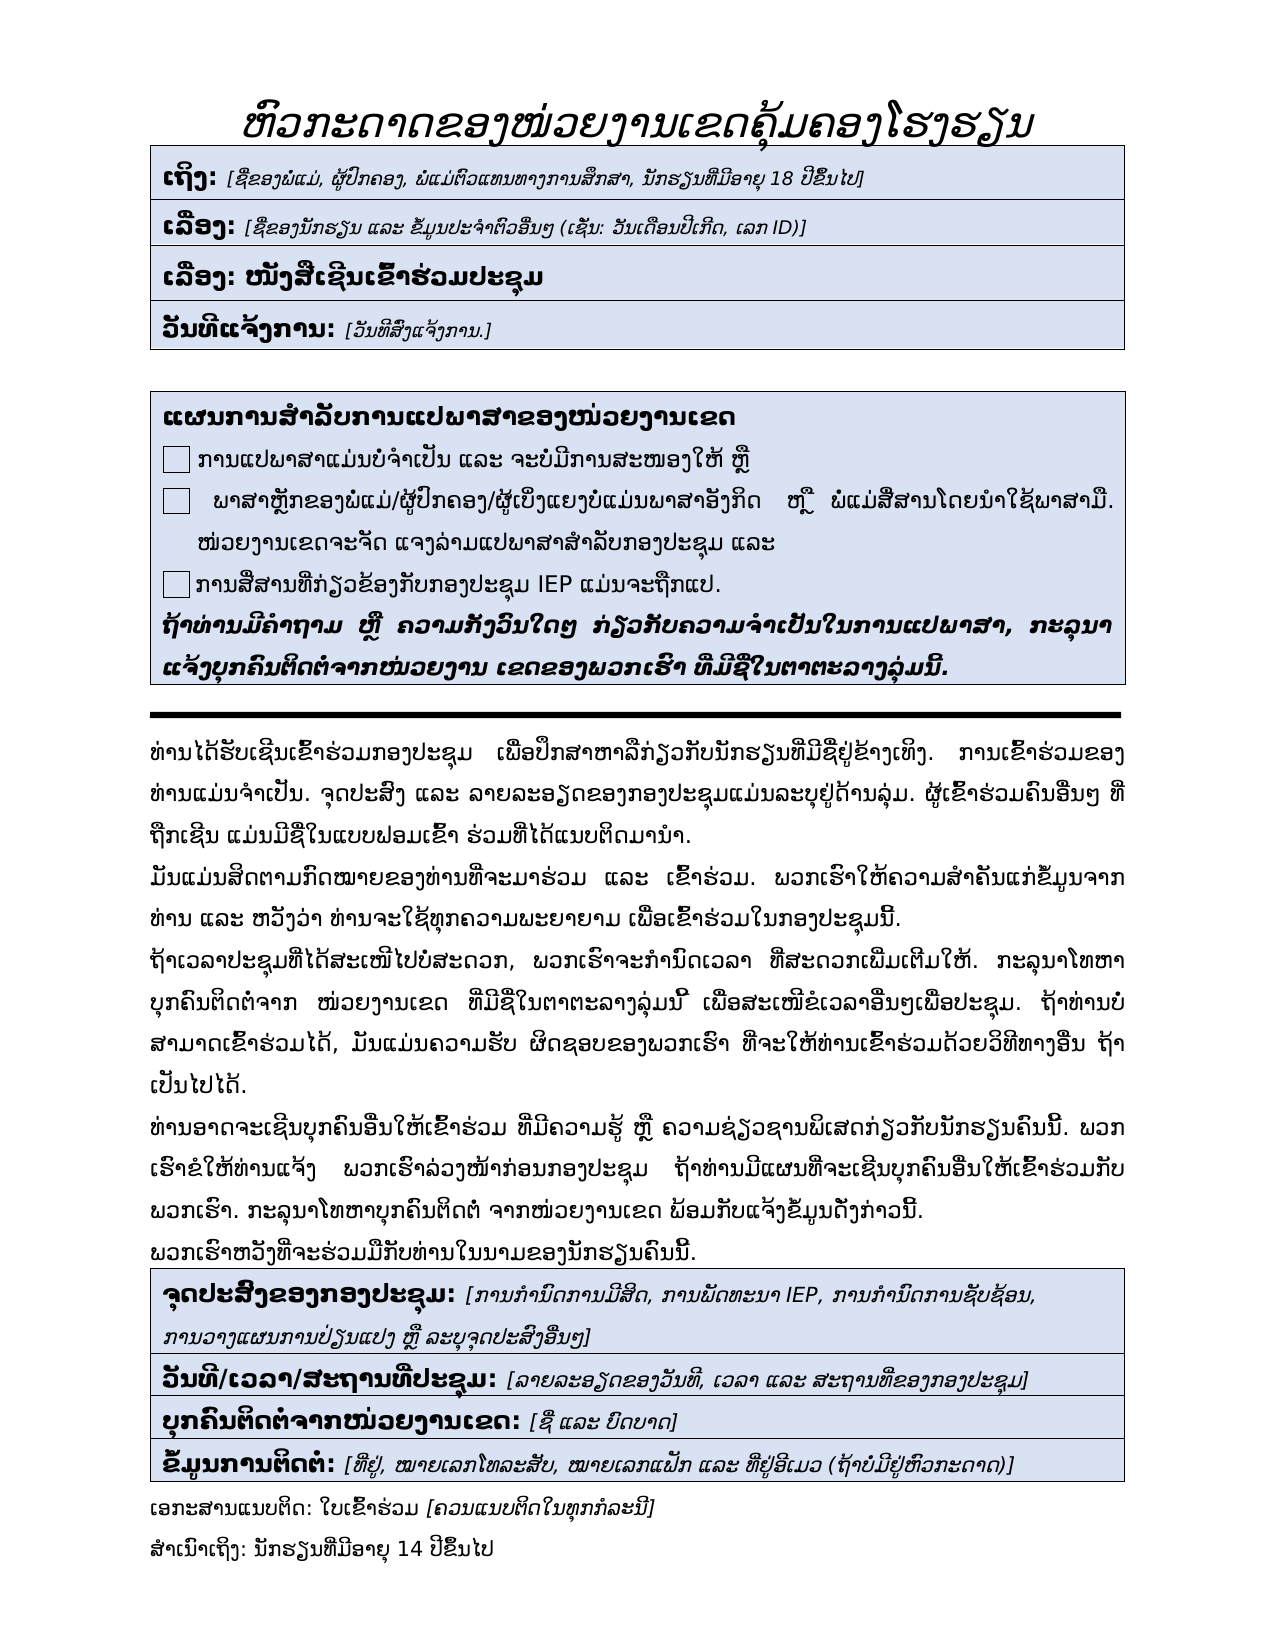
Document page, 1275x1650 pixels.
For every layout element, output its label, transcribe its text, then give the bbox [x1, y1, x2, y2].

table_cell ບຸກຄົນຕິດຕໍ່ຈາກໜ່ວຍງານເຂດ: [ຊື່ ແລະ ບົດບາດ] [151, 1396, 1124, 1438]
title ຖ້າເວລາປະຊຸມທີ່ໄດ້ສະເໜີໄປບໍ່ສະດວກ, ພວກເຮົາຈະກໍານົດເວລາ ທີ່ສະດວກເພີ່ມເຕີມໃຫ້. ກະລຸນາໂທຫາບຸກຄົນຕິດຕໍ່ຈາກ ໜ່ວຍງານເຂດ ທີ່ມີຊື່ໃນຕາຕະລາງລຸ່ມນີ້ ເພື່ອສະເໜີຂໍເວລາອື່ນໆເພື່ອປະຊຸມ. ຖ້າທ່ານບໍ່ສາມາດເຂົ້າຮ່ວມໄດ້, ມັນແມ່ນຄວາມຮັບ ຜິດຊອບຂອງພວກເຮົາ ທີ່ຈະໃຫ້ທ່ານເຂົ້າຮ່ວມດ້ວຍວິທີທາງອື່ນ ຖ້າເປັນໄປໄດ້. [150, 935, 1125, 1102]
title ພວກເຮົາຫວັງທີ່ຈະຮ່ວມມືກັບທ່ານໃນນາມຂອງນັກຮຽນຄົນນີ້. [150, 1227, 1125, 1268]
table_cell ຂໍ້ມູນການຕິດຕໍ່: [ທີ່ຢູ່, ໝາຍເລກໂທລະສັບ, ໝາຍເລກແຟັກ ແລະ ທີ່ຢູ່ອີເມວ (ຖ້າບໍ່ມີຢູ່ຫົວກະດາດ)] [151, 1439, 1124, 1481]
table_header ແຜນການສໍາລັບການແປພາສາຂອງໜ່ວຍງານເຂດ ການແປພາສາແມ່ນບໍ່ຈໍາເປັນ ແລະ ຈະບໍ່ມີການສະໜອງໃຫ້ ຫຼື ພາສາຫຼັກຂອງພໍ່ແມ່/ຜູ້ປົກຄອງ/ຜູ້ເບິ່ງແຍງບໍ່ແມ່ນພາສາອັງກິດ ຫຼື ພໍ່ແມ່ສື່ສານໂດຍນໍາໃຊ້ພາສາມື. ໜ່ວຍງານເຂດຈະຈັດ ແຈງລ່າມແປພາສາສໍາລັບກອງປະຊຸມ ແລະ ການສື່ສານທີ່ກ່ຽວຂ້ອງກັບກອງປະຊຸມ IEP ແມ່ນຈະຖືກແປ. ຖ້າທ່ານມີຄໍາຖາມ ຫຼື ຄວາມກັງວົນໃດໆ ກ່ຽວກັບຄວາມຈໍາເປັນໃນການແປພາສາ, ກະລຸນາແຈ້ງບຸກຄົນຕິດຕໍ່ຈາກໜ່ວຍງານ ເຂດຂອງພວກເຮົາ ທີ່ມີຊື່ໃນຕາຕະລາງລຸ່ມນີ້. [151, 392, 1125, 684]
table_cell ເລື່ອງ: [ຊື່ຂອງນັກຮຽນ ແລະ ຂໍ້ມູນປະຈໍາຕົວອື່ນໆ (ເຊັ່ນ: ວັນເດືອນປີເກີດ, ເລກ ID)] [151, 200, 1124, 244]
text ເອກະສານແນບຕິດ: ໃບເຂົ້າຮ່ວມ [ຄວນແນບຕິດໃນທຸກກໍລະນີ] [150, 1482, 1125, 1523]
title ທ່ານອາດຈະເຊີນບຸກຄົນອື່ນໃຫ້ເຂົ້າຮ່ວມ ທີ່ມີຄວາມຮູ້ ຫຼື ຄວາມຊ່ຽວຊານພິເສດກ່ຽວກັບນັກຮຽນຄົນນີ້. ພວກເຮົາຂໍໃຫ້ທ່ານແຈ້ງ ພວກເຮົາລ່ວງໜ້າກ່ອນກອງປະຊຸມ ຖ້າທ່ານມີແຜນທີ່ຈະເຊີນບຸກຄົນອື່ນໃຫ້ເຂົ້າຮ່ວມກັບພວກເຮົາ. ກະລຸນາໂທຫາບຸກຄົນຕິດຕໍ່ ຈາກໜ່ວຍງານເຂດ ພ້ອມກັບແຈ້ງຂໍ້ມູນດັ່ງກ່າວນີ້. [150, 1102, 1125, 1227]
title ມັນແມ່ນສິດຕາມກົດໝາຍຂອງທ່ານທີ່ຈະມາຮ່ວມ ແລະ ເຂົ້າຮ່ວມ. ພວກເຮົາໃຫ້ຄວາມສໍາຄັນແກ່ຂໍ້ມູນຈາກທ່ານ ແລະ ຫວັງວ່າ ທ່ານຈະໃຊ້ທຸກຄວາມພະຍາຍາມ ເພື່ອເຂົ້າຮ່ວມໃນກອງປະຊຸມນີ້. [150, 852, 1125, 935]
table_header ຈຸດປະສົງຂອງກອງປະຊຸມ: [ການກໍານົດການມີສິດ, ການພັດທະນາ IEP, ການກໍານົດການຊັບຊ້ອນ, ການວາງແຜນການປ່ຽນແປງ ຫຼື ລະບຸຈຸດປະສົງອື່ນໆ] [151, 1269, 1124, 1353]
table_cell ວັນທີ/ເວລາ/ສະຖານທີ່ປະຊຸມ: [ລາຍລະອຽດຂອງວັນທີ, ເວລາ ແລະ ສະຖານທີ່ຂອງກອງປະຊຸມ] [151, 1354, 1124, 1395]
table_cell ວັນທີແຈ້ງການ: [ວັນທີສົ່ງແຈ້ງການ.] [151, 301, 1124, 348]
table_header ເຖິງ: [ຊື່ຂອງພໍ່ແມ່, ຜູ້ປົກຄອງ, ພໍ່ແມ່ຕົວແທນທາງການສຶກສາ, ນັກຮຽນທີ່ມີອາຍຸ 18 ປີຂຶ້ນໄປ] [151, 146, 1124, 199]
text ສໍາເນົາເຖິງ: ນັກຮຽນທີ່ມີອາຍຸ 14 ປີຂຶ້ນໄປ [150, 1523, 1125, 1565]
table_cell ເລື່ອງ: ໜັງສືເຊີນເຂົ້າຮ່ວມປະຊຸມ [151, 246, 1124, 300]
title ທ່ານໄດ້ຮັບເຊີນເຂົ້າຮ່ວມກອງປະຊຸມ ເພື່ອປຶກສາຫາລືກ່ຽວກັບນັກຮຽນທີ່ມີຊື່ຢູ່ຂ້າງເທິງ. ການເຂົ້າຮ່ວມຂອງທ່ານແມ່ນຈໍາເປັນ. ຈຸດປະສົງ ແລະ ລາຍລະອຽດຂອງກອງປະຊຸມແມ່ນລະບຸຢູ່ດ້ານລຸ່ມ. ຜູ້ເຂົ້າຮ່ວມຄົນອື່ນໆ ທີ່ຖືກເຊີນ ແມ່ນມີຊື່ໃນແບບຟອມເຂົ້າ ຮ່ວມທີ່ໄດ້ແນບຕິດມານໍາ. [150, 727, 1125, 852]
subtitle ຫົວກະດາດຂອງໜ່ວຍງານເຂດຄຸ້ມຄອງໂຮງຮຽນ [150, 104, 1125, 145]
